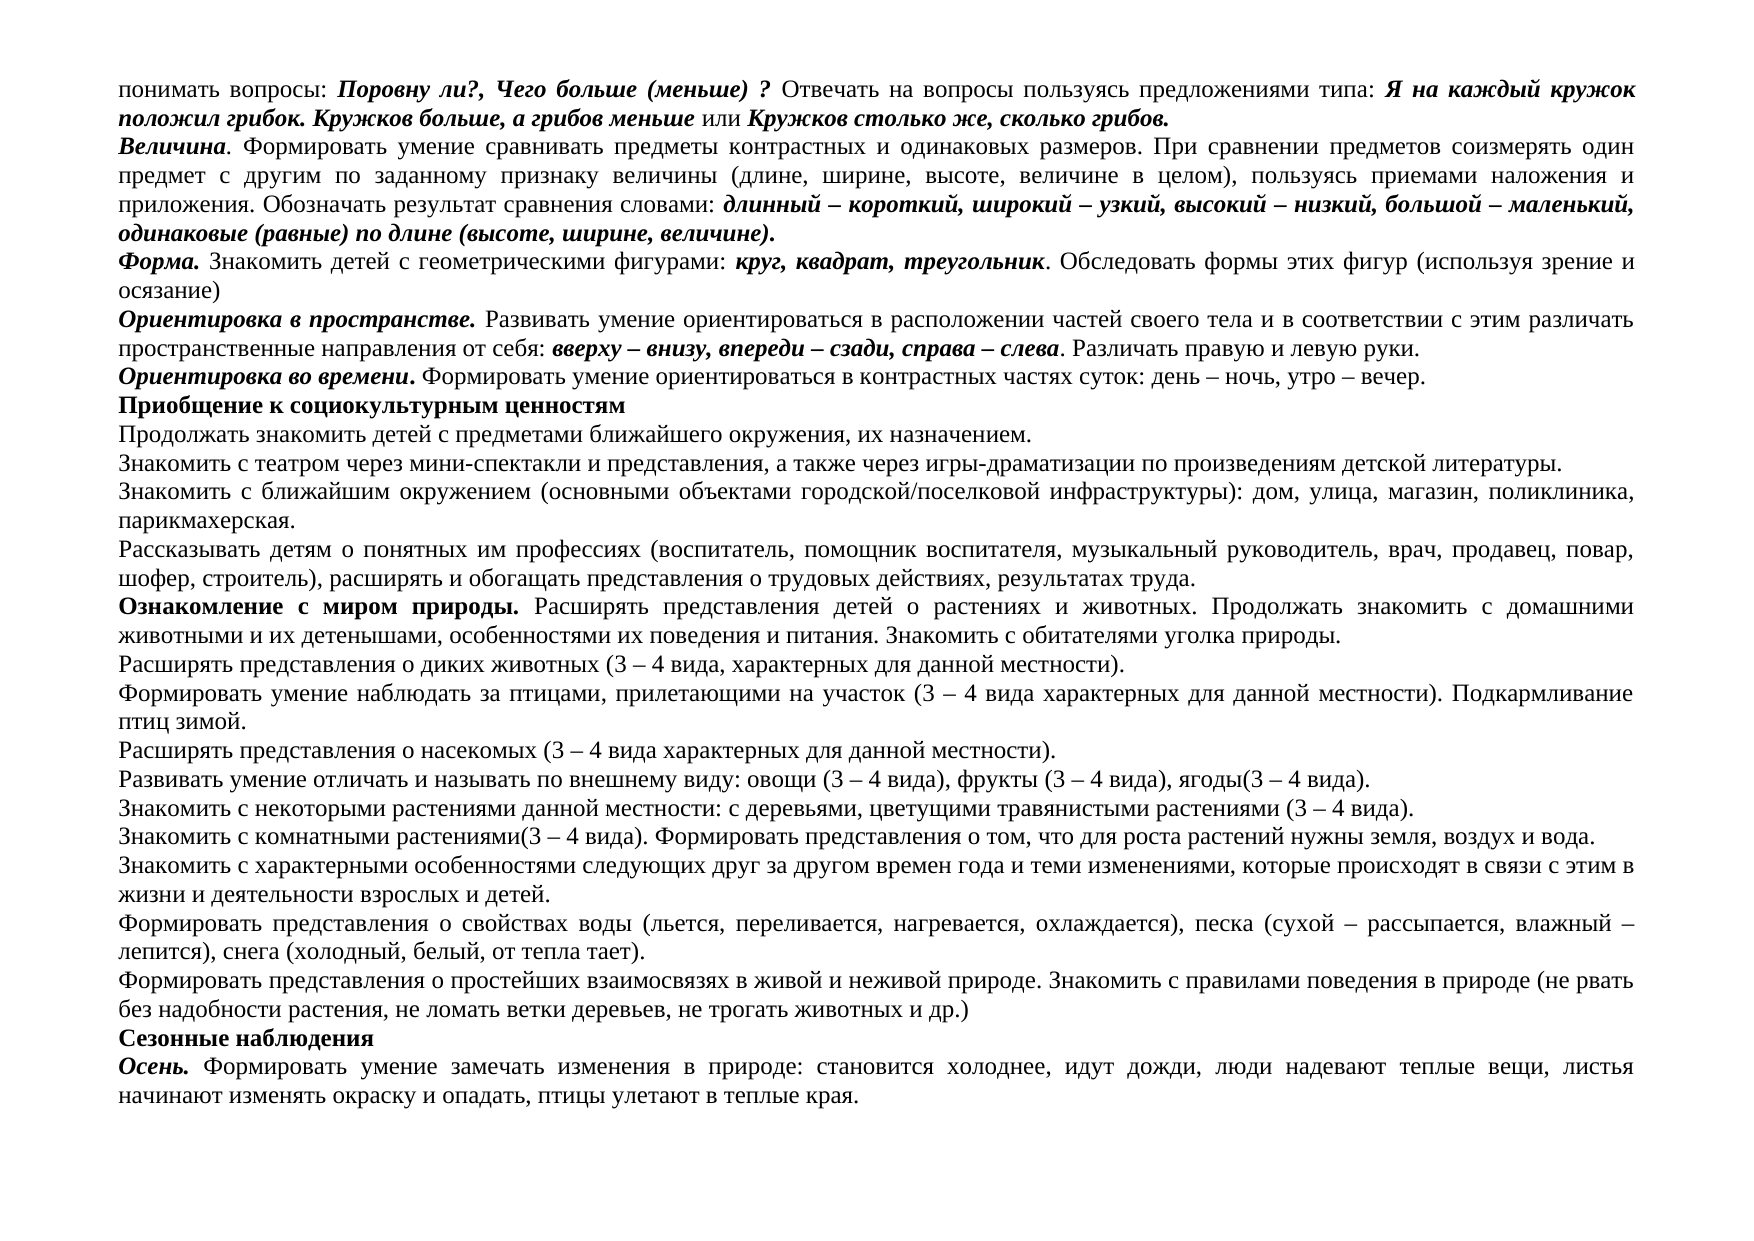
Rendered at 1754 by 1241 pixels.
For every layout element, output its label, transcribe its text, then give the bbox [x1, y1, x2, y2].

text Ориентировка в пространстве. Развивать умение ориентироваться в расположении частей своего тела и в соответствии с этим различать пространственные направления от себя: вверху – внизу, впереди – сзади, справа – слева. Различать правую и левую руки. [118, 304, 1636, 361]
text Расширять представления о насекомых (3 – 4 вида характерных для данной местности). [118, 735, 1636, 764]
text Рассказывать детям о понятных им профессиях (воспитатель, помощник воспитателя, музыкальный руководитель, врач, продавец, повар, шофер, строитель), расширять и обогащать представления о трудовых действиях, результатах труда. [118, 534, 1636, 591]
text Развивать умение отличать и называть по внешнему виду: овощи (3 – 4 вида), фрукты (3 – 4 вида), ягоды(3 – 4 вида). [118, 764, 1636, 793]
text Продолжать знакомить детей с предметами ближайшего окружения, их назначением. [118, 419, 1636, 448]
text Ориентировка во времени. Формировать умение ориентироваться в контрастных частях суток: день – ночь, утро – вечер. [118, 361, 1636, 390]
text Формировать умение наблюдать за птицами, прилетающими на участок (3 – 4 вида характерных для данной местности). Подкармливание птиц зимой. [118, 678, 1636, 735]
text Приобщение к социокультурным ценностям [118, 390, 1636, 419]
text Форма. Знакомить детей с геометрическими фигурами: круг, квадрат, треугольник. Обследовать формы этих фигур (используя зрение и осязание) [118, 246, 1636, 304]
text Формировать представления о свойствах воды (льется, переливается, нагревается, охлаждается), песка (сухой – рассыпается, влажный – лепится), снега (холодный, белый, от тепла тает). [118, 908, 1636, 965]
text Знакомить с ближайшим окружением (основными объектами городской/поселковой инфраструктуры): дом, улица, магазин, поликлиника, парикмахерская. [118, 476, 1636, 534]
text Знакомить с некоторыми растениями данной местности: с деревьями, цветущими травянистыми растениями (3 – 4 вида). [118, 793, 1636, 821]
text Осень. Формировать умение замечать изменения в природе: становится холоднее, идут дожди, люди надевают теплые вещи, листья начинают изменять окраску и опадать, птицы улетают в теплые края. [118, 1051, 1636, 1109]
text Знакомить с театром через мини-спектакли и представления, а также через игры-драматизации по произведениям детской литературы. [118, 448, 1636, 476]
text Знакомить с комнатными растениями(3 – 4 вида). Формировать представления о том, что для роста растений нужны земля, воздух и вода. [118, 821, 1636, 850]
text Сезонные наблюдения [118, 1023, 1636, 1051]
text Расширять представления о диких животных (3 – 4 вида, характерных для данной местности). [118, 649, 1636, 678]
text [118, 74, 1636, 131]
text Формировать представления о простейших взаимосвязях в живой и неживой природе. Знакомить с правилами поведения в природе (не рвать без надобности растения, не ломать ветки деревьев, не трогать животных и др.) [118, 965, 1636, 1023]
text Ознакомление с миром природы. Расширять представления детей о растениях и животных. Продолжать знакомить с домашними животными и их детенышами, особенностями их поведения и питания. Знакомить с обитателями уголка природы. [118, 591, 1636, 649]
text Знакомить с характерными особенностями следующих друг за другом времен года и теми изменениями, которые происходят в связи с этим в жизни и деятельности взрослых и детей. [118, 850, 1636, 908]
text Величина. Формировать умение сравнивать предметы контрастных и одинаковых размеров. При сравнении предметов соизмерять один предмет с другим по заданному признаку величины (длине, ширине, высоте, величине в целом), пользуясь приемами наложения и приложения. Обозначать результат сравнения словами: длинный – короткий, широкий – узкий, высокий – низкий, большой – маленький, одинаковые (равные) по длине (высоте, ширине, величине). [118, 131, 1636, 246]
